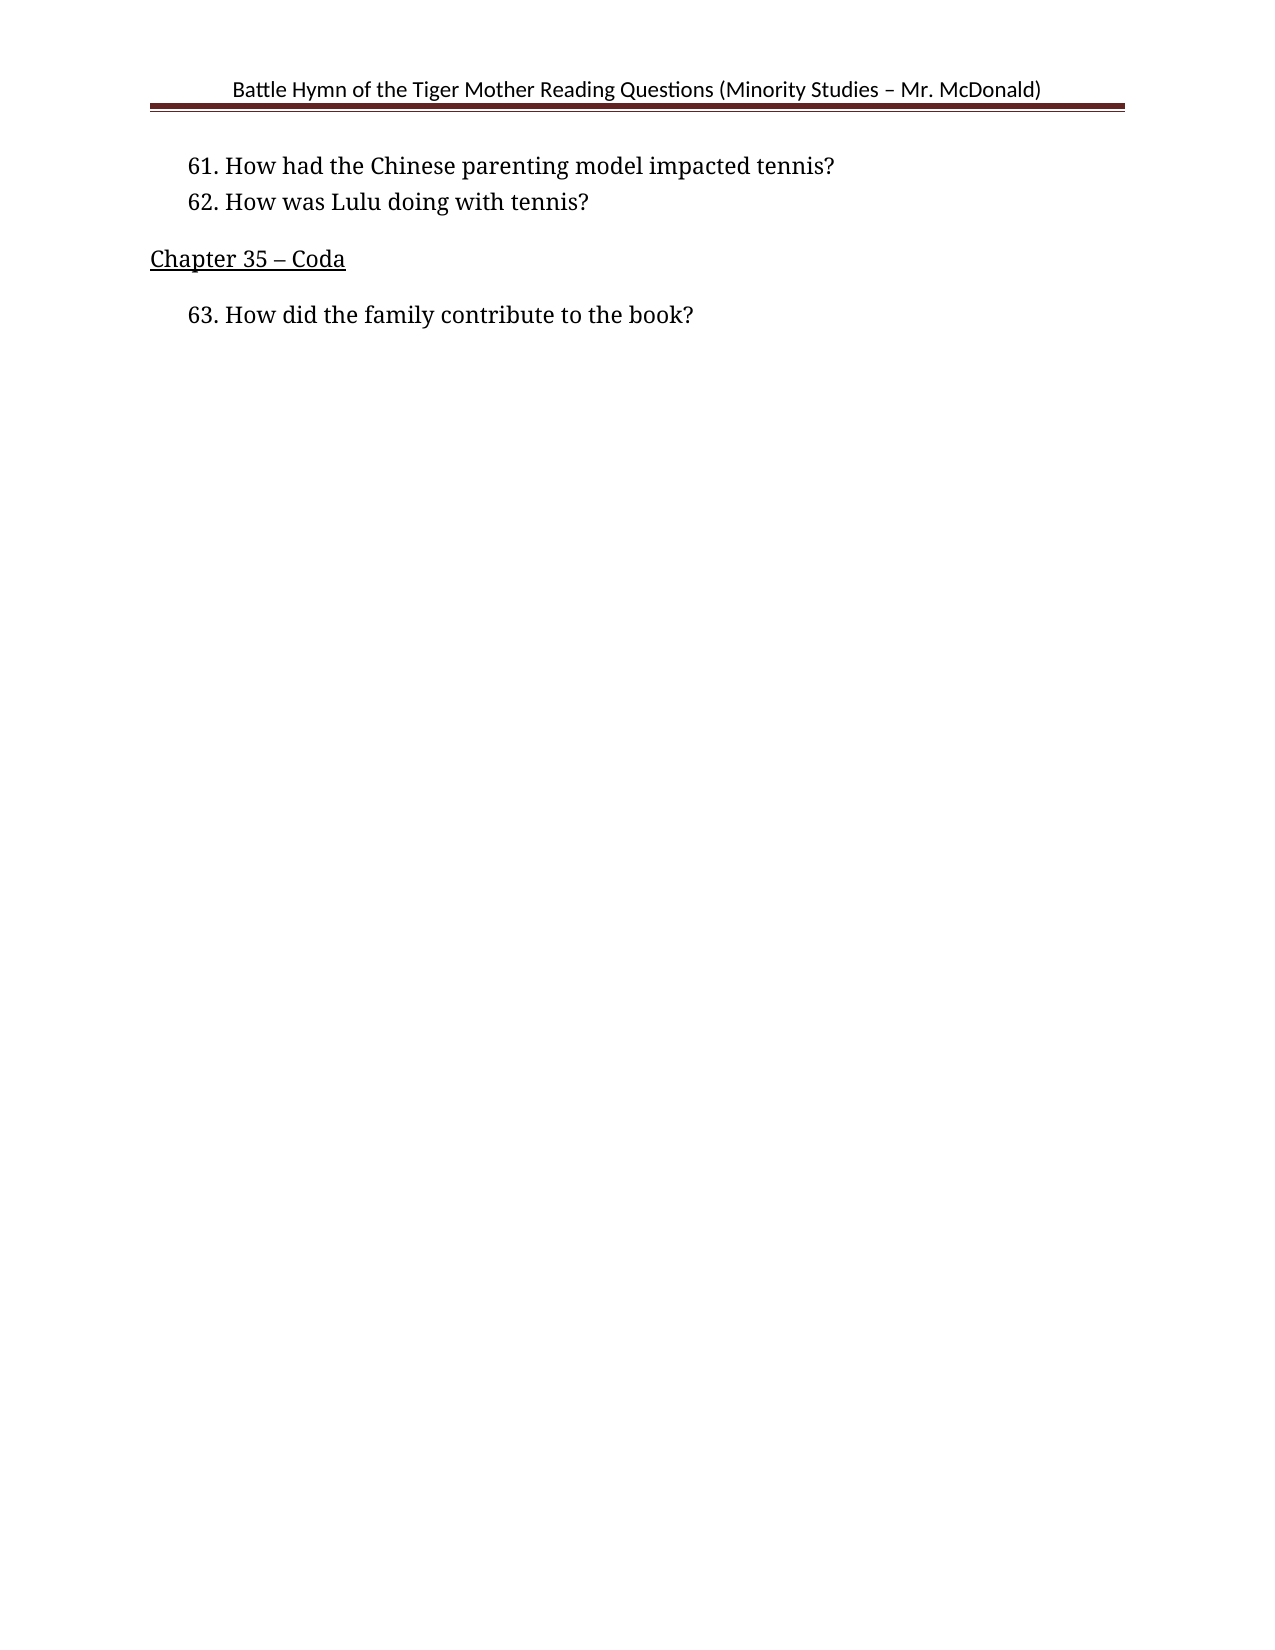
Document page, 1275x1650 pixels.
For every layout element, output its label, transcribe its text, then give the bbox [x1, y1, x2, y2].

text Chapter 35 – Coda [150, 243, 1125, 274]
list How had the Chinese parenting model impacted tennis? [187, 150, 1125, 181]
list How was Lulu doing with tennis? [187, 186, 1125, 217]
list How did the family contribute to the book? [187, 299, 1125, 331]
